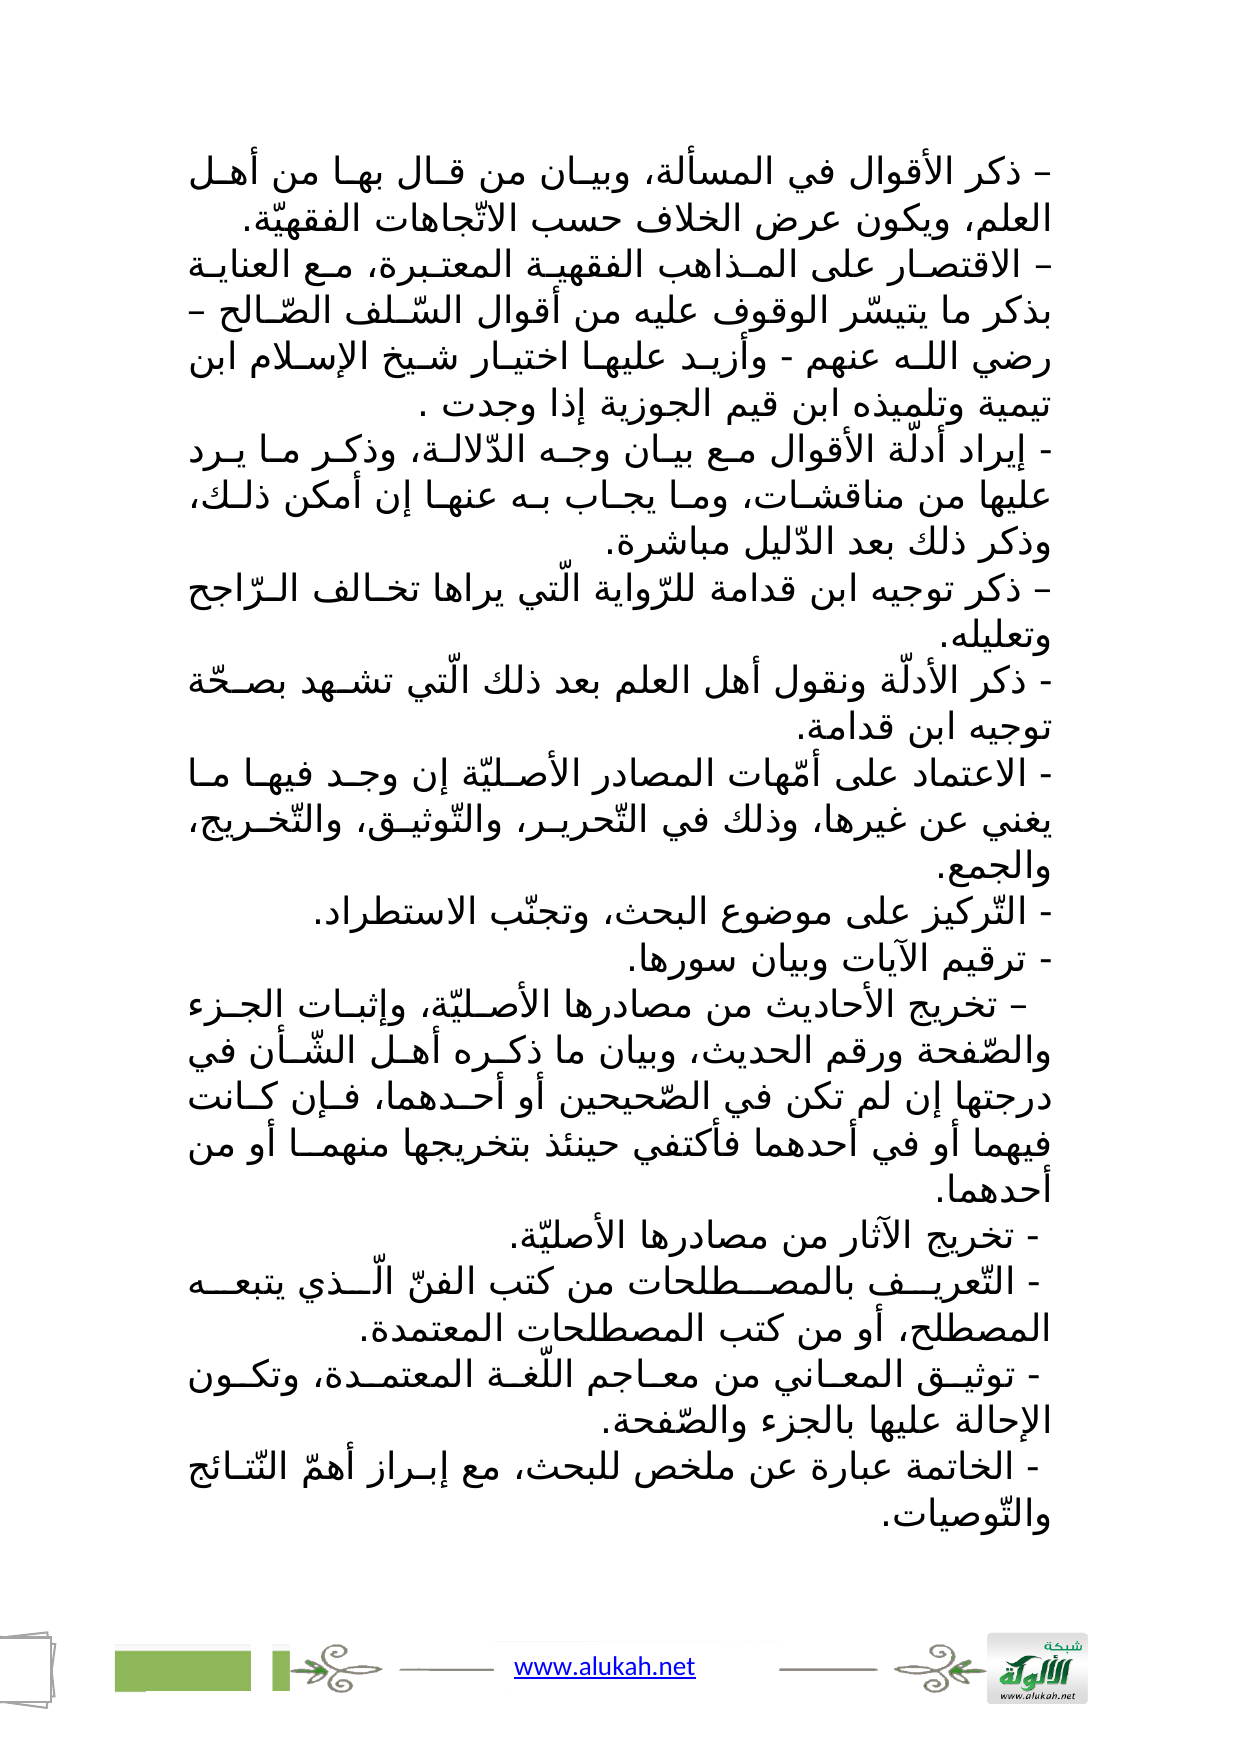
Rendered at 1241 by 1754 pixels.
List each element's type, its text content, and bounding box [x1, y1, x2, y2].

text - توثيق المعاني من معاجم اللّغة المعتمدة، وتكون الإحالة عليها بالجزء والصّفحة. [187, 1352, 1053, 1442]
text – تخريج الأحاديث من مصادرها الأصليّة، وإثبات الجزء والصّفحة ورقم الحديث، وبيان ما ذكره أهل الشّأن في درجتها إن لم تكن في الصّحيحين أو أحدهما، فإن كانت فيهما أو في أحدهما فأكتفي حينئذ بتخريجها منهما أو من أحدهما. [187, 982, 1053, 1211]
text - ترقيم الآيات وبيان سورها. [187, 936, 1053, 980]
text – ذكر الأقوال في المسألة، وبيان من قال بها من أهل العلم، ويكون عرض الخلاف حسب الاتّجاهات الفقهيّة. [187, 150, 1053, 240]
text - تخريج الآثار من مصادرها الأصليّة. [187, 1214, 1053, 1257]
text - إيراد أدلّة الأقوال مع بيان وجه الدّلالة، وذكر ما يرد عليها من مناقشات، وما يجاب به عنها إن أمكن ذلك، وذكر ذلك بعد الدّليل مباشرة. [187, 427, 1053, 564]
text - الاعتماد على أمّهات المصادر الأصليّة إن وجد فيها ما يغني عن غيرها، وذلك في التّحرير، والتّوثيق، والتّخريج، والجمع. [187, 751, 1053, 887]
text – ذكر توجيه ابن قدامة للرّواية الّتي يراها تخالف الرّاجح وتعليله. [187, 566, 1053, 656]
text - الخاتمة عبارة عن ملخص للبحث، مع إبراز أهمّ النّتائج والتّوصيات. [187, 1445, 1053, 1535]
text - التّركيز على موضوع البحث، وتجنّب الاستطراد. [187, 890, 1053, 934]
text - ذكر الأدلّة ونقول أهل العلم بعد ذلك الّتي تشهد بصحّة توجيه ابن قدامة. [187, 659, 1053, 749]
text – الاقتصار على المذاهب الفقهية المعتبرة، مع العناية بذكر ما يتيسّر الوقوف عليه من أقوال السّلف الصّالح – رضي الله عنهم - وأزيد عليها اختيار شيخ الإسلام ابن تيمية وتلميذه ابن قيم الجوزية إذا وجدت . [187, 242, 1053, 425]
text - التّعريف بالمصطلحات من كتب الفنّ الّذي يتبعه المصطلح، أو من كتب المصطلحات المعتمدة. [187, 1260, 1053, 1350]
picture [113, 1629, 1089, 1711]
